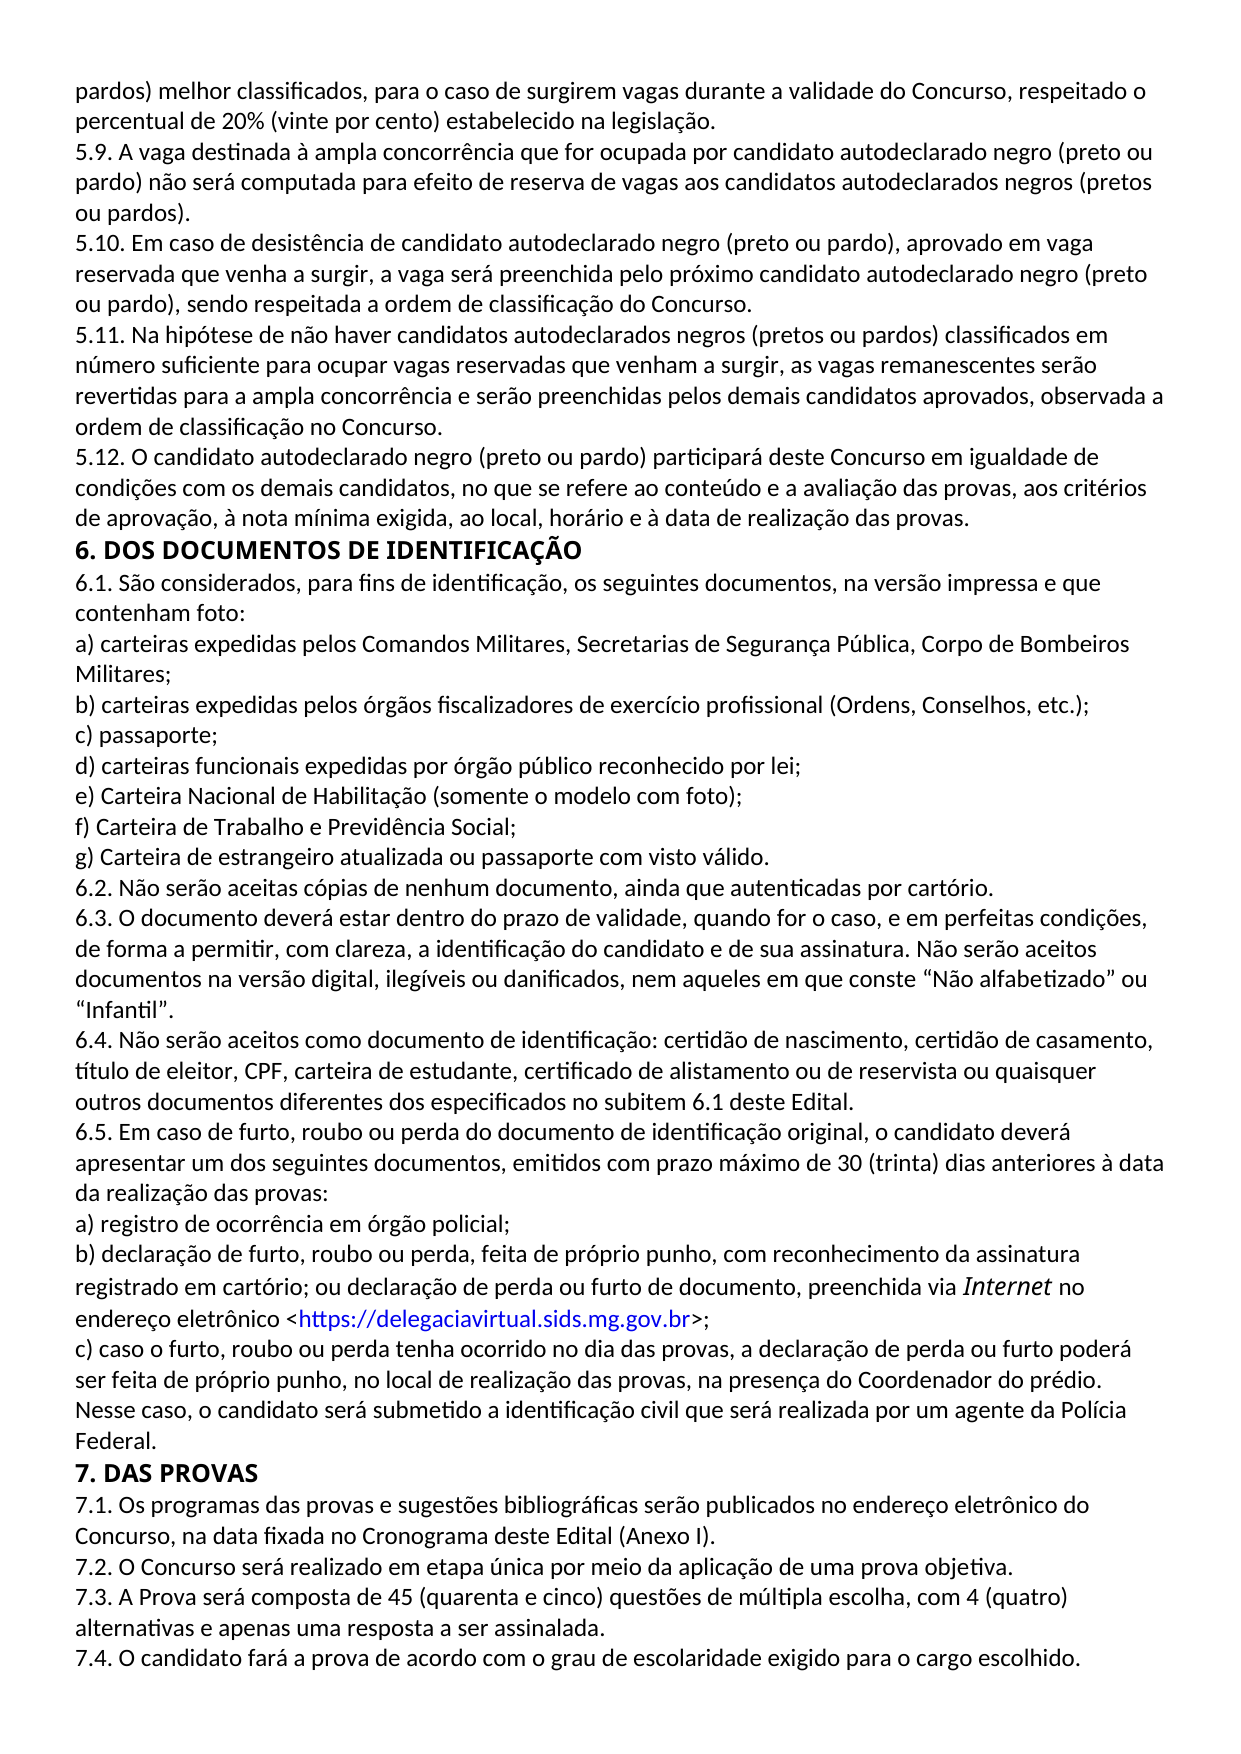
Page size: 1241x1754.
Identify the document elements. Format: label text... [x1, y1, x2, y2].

text 5.9. A vaga destinada à ampla concorrência que for ocupada por candidato autodeclarado negro (preto ou pardo) não será computada para efeito de reserva de vagas aos candidatos autodeclarados negros (pretos ou pardos). [75, 136, 1165, 228]
text 5.10. Em caso de desistência de candidato autodeclarado negro (preto ou pardo), aprovado em vaga reservada que venha a surgir, a vaga será preenchida pelo próximo candidato autodeclarado negro (preto ou pardo), sendo respeitada a ordem de classificação do Concurso. [75, 228, 1165, 319]
text 7.2. O Concurso será realizado em etapa única por meio da aplicação de uma prova objetiva. [75, 1551, 1165, 1581]
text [75, 75, 1165, 136]
text 6.2. Não serão aceitas cópias de nenhum documento, ainda que autenticadas por cartório. [75, 872, 1165, 903]
text 7.4. O candidato fará a prova de acordo com o grau de escolaridade exigido para o cargo escolhido. [75, 1642, 1165, 1673]
text b) declaração de furto, roubo ou perda, feita de próprio punho, com reconhecimento da assinatura registrado em cartório; ou declaração de perda ou furto de documento, preenchida via Internet no endereço eletrônico <https://delegaciavirtual.sids.mg.gov.br>; [75, 1238, 1165, 1333]
text g) Carteira de estrangeiro atualizada ou passaporte com visto válido. [75, 842, 1165, 872]
text 6.3. O documento deverá estar dentro do prazo de validade, quando for o caso, e em perfeitas condições, de forma a permitir, com clareza, a identificação do candidato e de sua assinatura. Não serão aceitos documentos na versão digital, ilegíveis ou danificados, nem aqueles em que conste “Não alfabetizado” ou “Infantil”. [75, 903, 1165, 1025]
text d) carteiras funcionais expedidas por órgão público reconhecido por lei; [75, 750, 1165, 781]
text 7.1. Os programas das provas e sugestões bibliográficas serão publicados no endereço eletrônico do Concurso, na data fixada no Cronograma deste Edital (Anexo I). [75, 1489, 1165, 1551]
text 5.12. O candidato autodeclarado negro (preto ou pardo) participará deste Concurso em igualdade de condições com os demais candidatos, no que se refere ao conteúdo e a avaliação das provas, aos critérios de aprovação, à nota mínima exigida, ao local, horário e à data de realização das provas. [75, 441, 1165, 533]
text 6. DOS DOCUMENTOS DE IDENTIFICAÇÃO [75, 533, 1165, 567]
text c) passaporte; [75, 719, 1165, 750]
text 6.4. Não serão aceitos como documento de identificação: certidão de nascimento, certidão de casamento, título de eleitor, CPF, carteira de estudante, certificado de alistamento ou de reservista ou quaisquer outros documentos diferentes dos especificados no subitem 6.1 deste Edital. [75, 1025, 1165, 1116]
text f) Carteira de Trabalho e Previdência Social; [75, 811, 1165, 842]
text 6.1. São considerados, para fins de identificação, os seguintes documentos, na versão impressa e que contenham foto: [75, 567, 1165, 628]
text 6.5. Em caso de furto, roubo ou perda do documento de identificação original, o candidato deverá apresentar um dos seguintes documentos, emitidos com prazo máximo de 30 (trinta) dias anteriores à data da realização das provas: [75, 1116, 1165, 1208]
text 5.11. Na hipótese de não haver candidatos autodeclarados negros (pretos ou pardos) classificados em número suficiente para ocupar vagas reservadas que venham a surgir, as vagas remanescentes serão revertidas para a ampla concorrência e serão preenchidas pelos demais candidatos aprovados, observada a ordem de classificação no Concurso. [75, 319, 1165, 441]
text 7.3. A Prova será composta de 45 (quarenta e cinco) questões de múltipla escolha, com 4 (quatro) alternativas e apenas uma resposta a ser assinalada. [75, 1581, 1165, 1642]
text a) registro de ocorrência em órgão policial; [75, 1208, 1165, 1238]
text 7. DAS PROVAS [75, 1456, 1165, 1489]
text b) carteiras expedidas pelos órgãos fiscalizadores de exercício profissional (Ordens, Conselhos, etc.); [75, 689, 1165, 719]
text c) caso o furto, roubo ou perda tenha ocorrido no dia das provas, a declaração de perda ou furto poderá ser feita de próprio punho, no local de realização das provas, na presença do Coordenador do prédio. Nesse caso, o candidato será submetido a identificação civil que será realizada por um agente da Polícia Federal. [75, 1333, 1165, 1456]
text e) Carteira Nacional de Habilitação (somente o modelo com foto); [75, 781, 1165, 811]
text a) carteiras expedidas pelos Comandos Militares, Secretarias de Segurança Pública, Corpo de Bombeiros Militares; [75, 628, 1165, 689]
